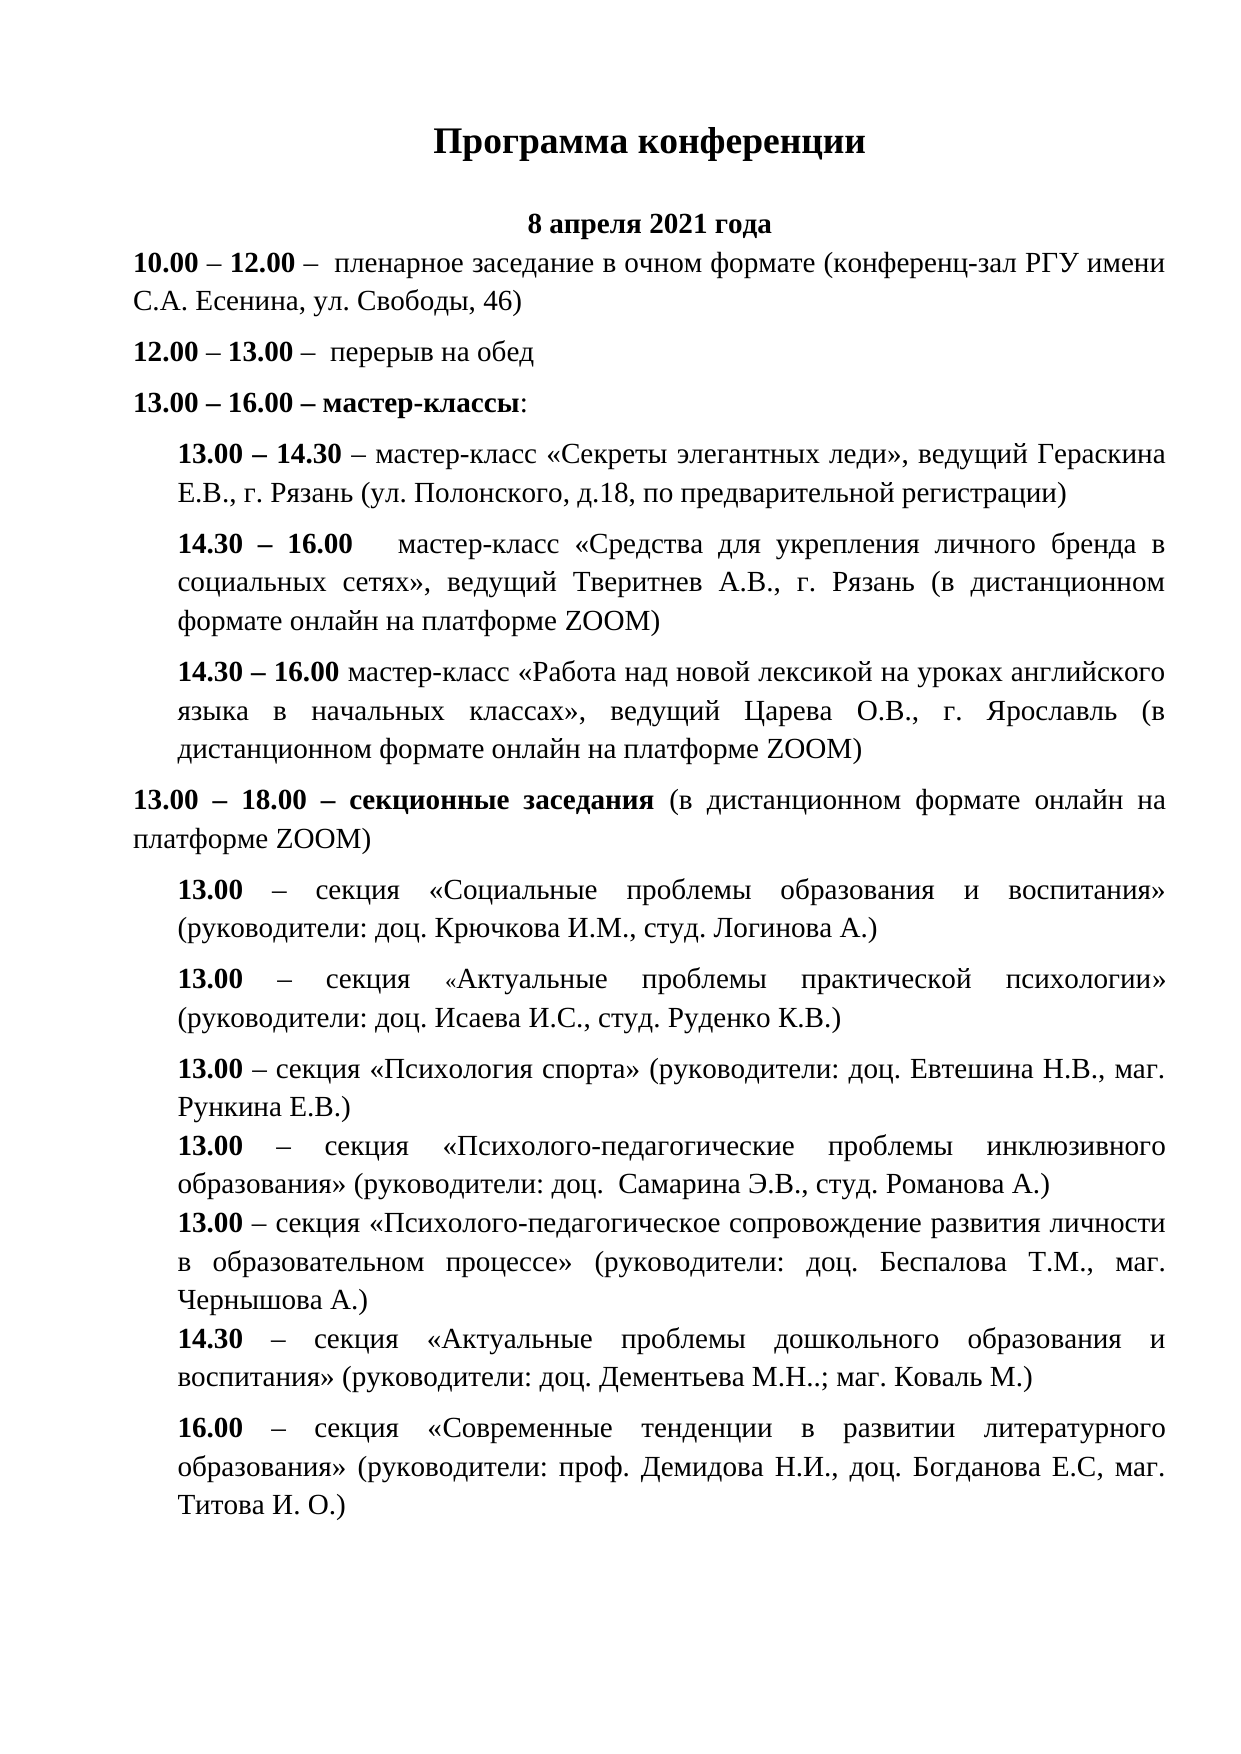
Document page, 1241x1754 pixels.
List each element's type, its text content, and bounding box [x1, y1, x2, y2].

text 14.30 – секция «Актуальные проблемы дошкольного образования и воспитания» (руководители: доц. Дементьева М.Н..; маг. Коваль М.) [177, 1321, 1166, 1393]
text 13.00 – секция «Психолого-педагогические проблемы инклюзивного образования» (руководители: доц. Самарина Э.В., студ. Романова А.) [177, 1128, 1166, 1200]
text 13.00 – секция «Психолого-педагогическое сопровождение развития личности в образовательном процессе» (руководители: доц. Беспалова Т.М., маг. Чернышова А.) [177, 1205, 1166, 1316]
text 8 апреля 2021 года [133, 206, 1166, 240]
text 13.00 – 16.00 – мастер-классы: [133, 385, 1166, 419]
text 13.00 – секция «Актуальные проблемы практической психологии» (руководители: доц. Исаева И.С., студ. Руденко К.В.) [177, 961, 1166, 1033]
text Программа конференции [133, 118, 1166, 161]
text 16.00 – секция «Современные тенденции в развитии литературного образования» (руководители: проф. Демидова Н.И., доц. Богданова Е.С, маг. Титова И. О.) [177, 1410, 1166, 1521]
text 13.00 – секция «Социальные проблемы образования и воспитания» (руководители: доц. Крючкова И.М., студ. Логинова А.) [177, 872, 1166, 944]
text 14.30 – 16.00 мастер-класс «Средства для укрепления личного бренда в социальных сетях», ведущий Тверитнев А.В., г. Рязань (в дистанционном формате онлайн на платформе ZOOM) [177, 526, 1166, 637]
text 13.00 – 18.00 – секционные заседания (в дистанционном формате онлайн на платформе ZOOM) [133, 782, 1166, 854]
text 13.00 – 14.30 – мастер-класс «Секреты элегантных леди», ведущий Гераскина Е.В., г. Рязань (ул. Полонского, д.18, по предварительной регистрации) [177, 436, 1166, 508]
text 14.30 – 16.00 мастер-класс «Работа над новой лексикой на уроках английского языка в начальных классах», ведущий Царева О.В., г. Ярославль (в дистанционном формате онлайн на платформе ZOOM) [177, 654, 1166, 765]
text 12.00 – 13.00 – перерыв на обед [133, 334, 1166, 368]
text 13.00 – секция «Психология спорта» (руководители: доц. Евтешина Н.В., маг. Рункина Е.В.) [177, 1051, 1166, 1123]
text 10.00 – 12.00 – пленарное заседание в очном формате (конференц-зал РГУ имени С.А. Есенина, ул. Свободы, 46) [133, 245, 1166, 317]
